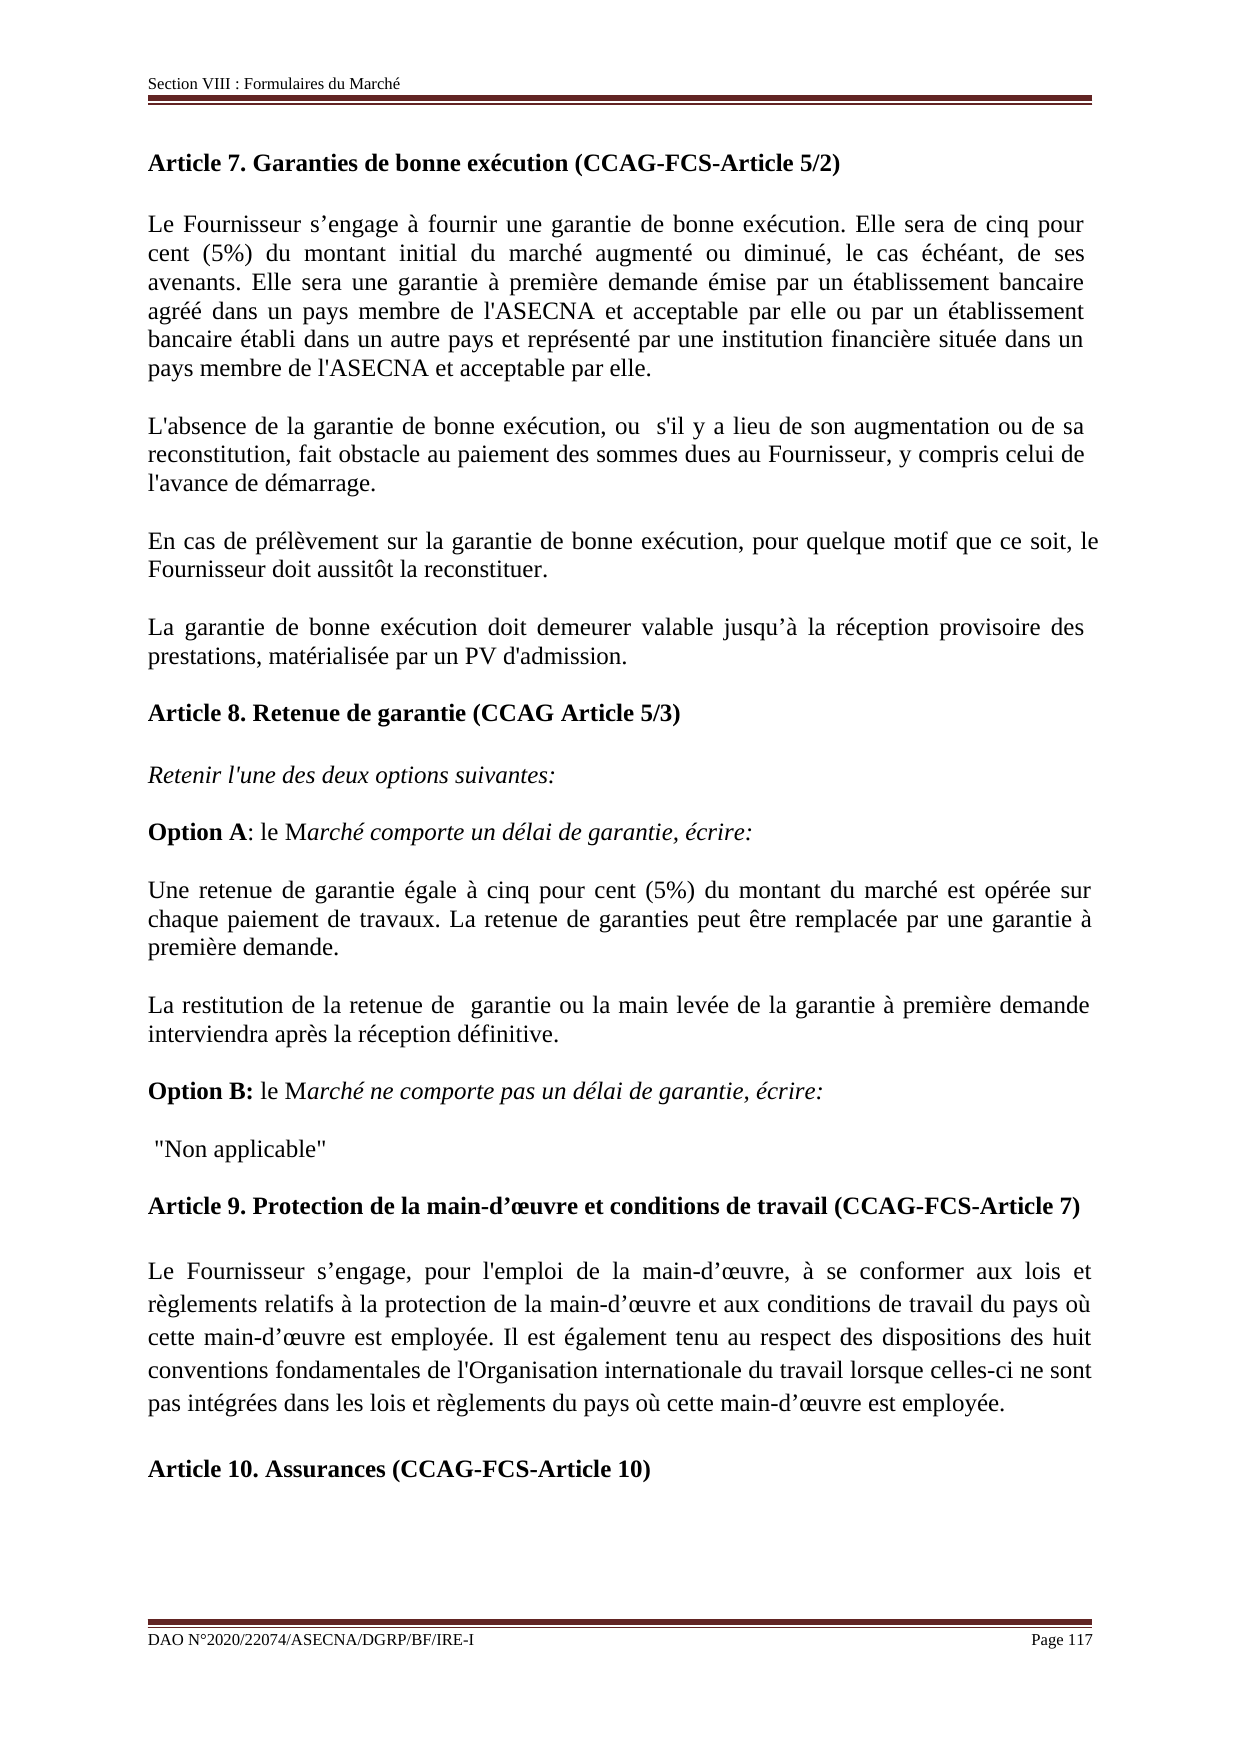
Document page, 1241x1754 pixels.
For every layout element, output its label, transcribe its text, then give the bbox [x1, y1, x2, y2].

text Option A: le Marché comporte un délai de garantie, écrire: [148, 817, 1092, 846]
text L'absence de la garantie de bonne exécution, ou s'il y a lieu de son augmentation ou de sa reconstitution, fait obstacle au paiement des sommes dues au Fournisseur, y compris celui de l'avance de démarrage. [148, 411, 1085, 497]
text Le Fournisseur s’engage à fournir une garantie de bonne exécution. Elle sera de cinq pour cent (5%) du montant initial du marché augmenté ou diminué, le cas échéant, de ses avenants. Elle sera une garantie à première demande émise par un établissement bancaire agréé dans un pays membre de l'ASECNA et acceptable par elle ou par un établissement bancaire établi dans un autre pays et représenté par une institution financière située dans un pays membre de l'ASECNA et acceptable par elle. [148, 209, 1085, 382]
text La restitution de la retenue de garantie ou la main levée de la garantie à première demande interviendra après la réception définitive. [148, 990, 1092, 1047]
text Le Fournisseur s’engage, pour l'emploi de la main-d’œuvre, à se conformer aux lois et règlements relatifs à la protection de la main-d’œuvre et aux conditions de travail du pays où cette main-d’œuvre est employée. Il est également tenu au respect des dispositions des huit conventions fondamentales de l'Organisation internationale du travail lorsque celles-ci ne sont pas intégrées dans les lois et règlements du pays où cette main-d’œuvre est employée. [148, 1256, 1092, 1417]
text En cas de prélèvement sur la garantie de bonne exécution, pour quelque motif que ce soit, le Fournisseur doit aussitôt la reconstituer. [148, 526, 1100, 583]
text Retenir l'une des deux options suivantes: [148, 760, 1092, 789]
text "Non applicable" [148, 1134, 1092, 1162]
text La garantie de bonne exécution doit demeurer valable jusqu’à la réception provisoire des prestations, matérialisée par un PV d'admission. [148, 612, 1085, 669]
subtitle Article 7. Garanties de bonne exécution (CCAG-FCS-Article 5/2) [148, 148, 1092, 176]
subtitle Article 10. Assurances (CCAG-FCS-Article 10) [148, 1454, 1092, 1483]
text Option B: le Marché ne comporte pas un délai de garantie, écrire: [148, 1076, 1092, 1105]
subtitle Article 8. Retenue de garantie (CCAG Article 5/3) [148, 698, 1092, 727]
text Une retenue de garantie égale à cinq pour cent (5%) du montant du marché est opérée sur chaque paiement de travaux. La retenue de garanties peut être remplacée par une garantie à première demande. [148, 875, 1092, 961]
subtitle Article 9. Protection de la main-d’œuvre et conditions de travail (CCAG-FCS-Article 7) [148, 1191, 1092, 1220]
